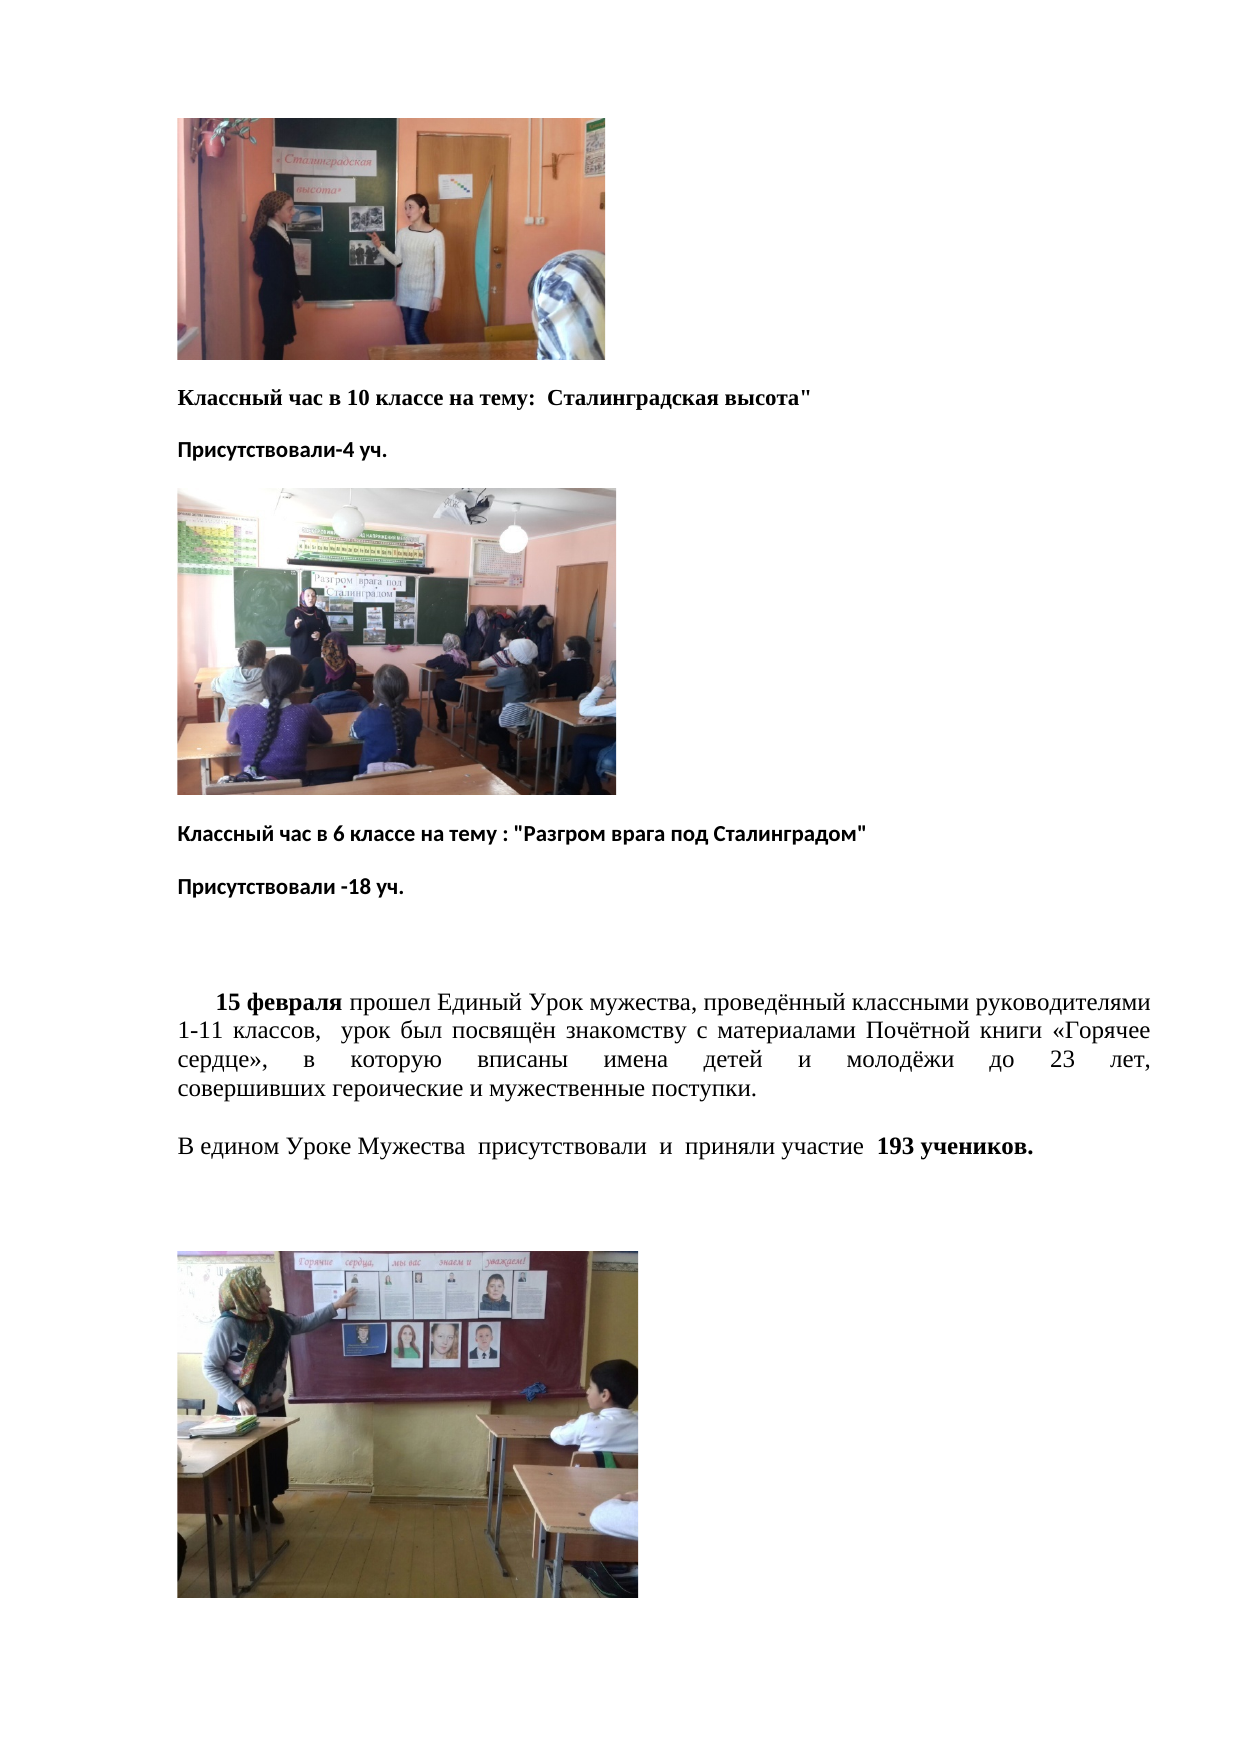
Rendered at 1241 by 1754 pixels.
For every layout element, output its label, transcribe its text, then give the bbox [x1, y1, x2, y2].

text Классный час в 6 классе на тему : "Разгром врага под Сталинградом" [177, 819, 1152, 847]
text Классный час в 10 классе на тему: Сталинградская высота" [177, 384, 1152, 411]
text 15 февраля прошел Единый Урок мужества, проведённый классными руководителями 1-11 классов, урок был посвящён знакомству с материалами Почётной книги «Горячее сердце», в которую вписаны имена детей и молодёжи до 23 лет, совершивших героические и мужественные поступки. [177, 987, 1152, 1102]
text В едином Уроке Мужества присутствовали и приняли участие 193 учеников. [177, 1131, 1152, 1159]
picture [177, 118, 606, 360]
text Присутствовали-4 уч. [177, 435, 1152, 463]
text Присутствовали -18 уч. [177, 872, 1152, 900]
picture [177, 1251, 639, 1598]
picture [177, 488, 617, 795]
